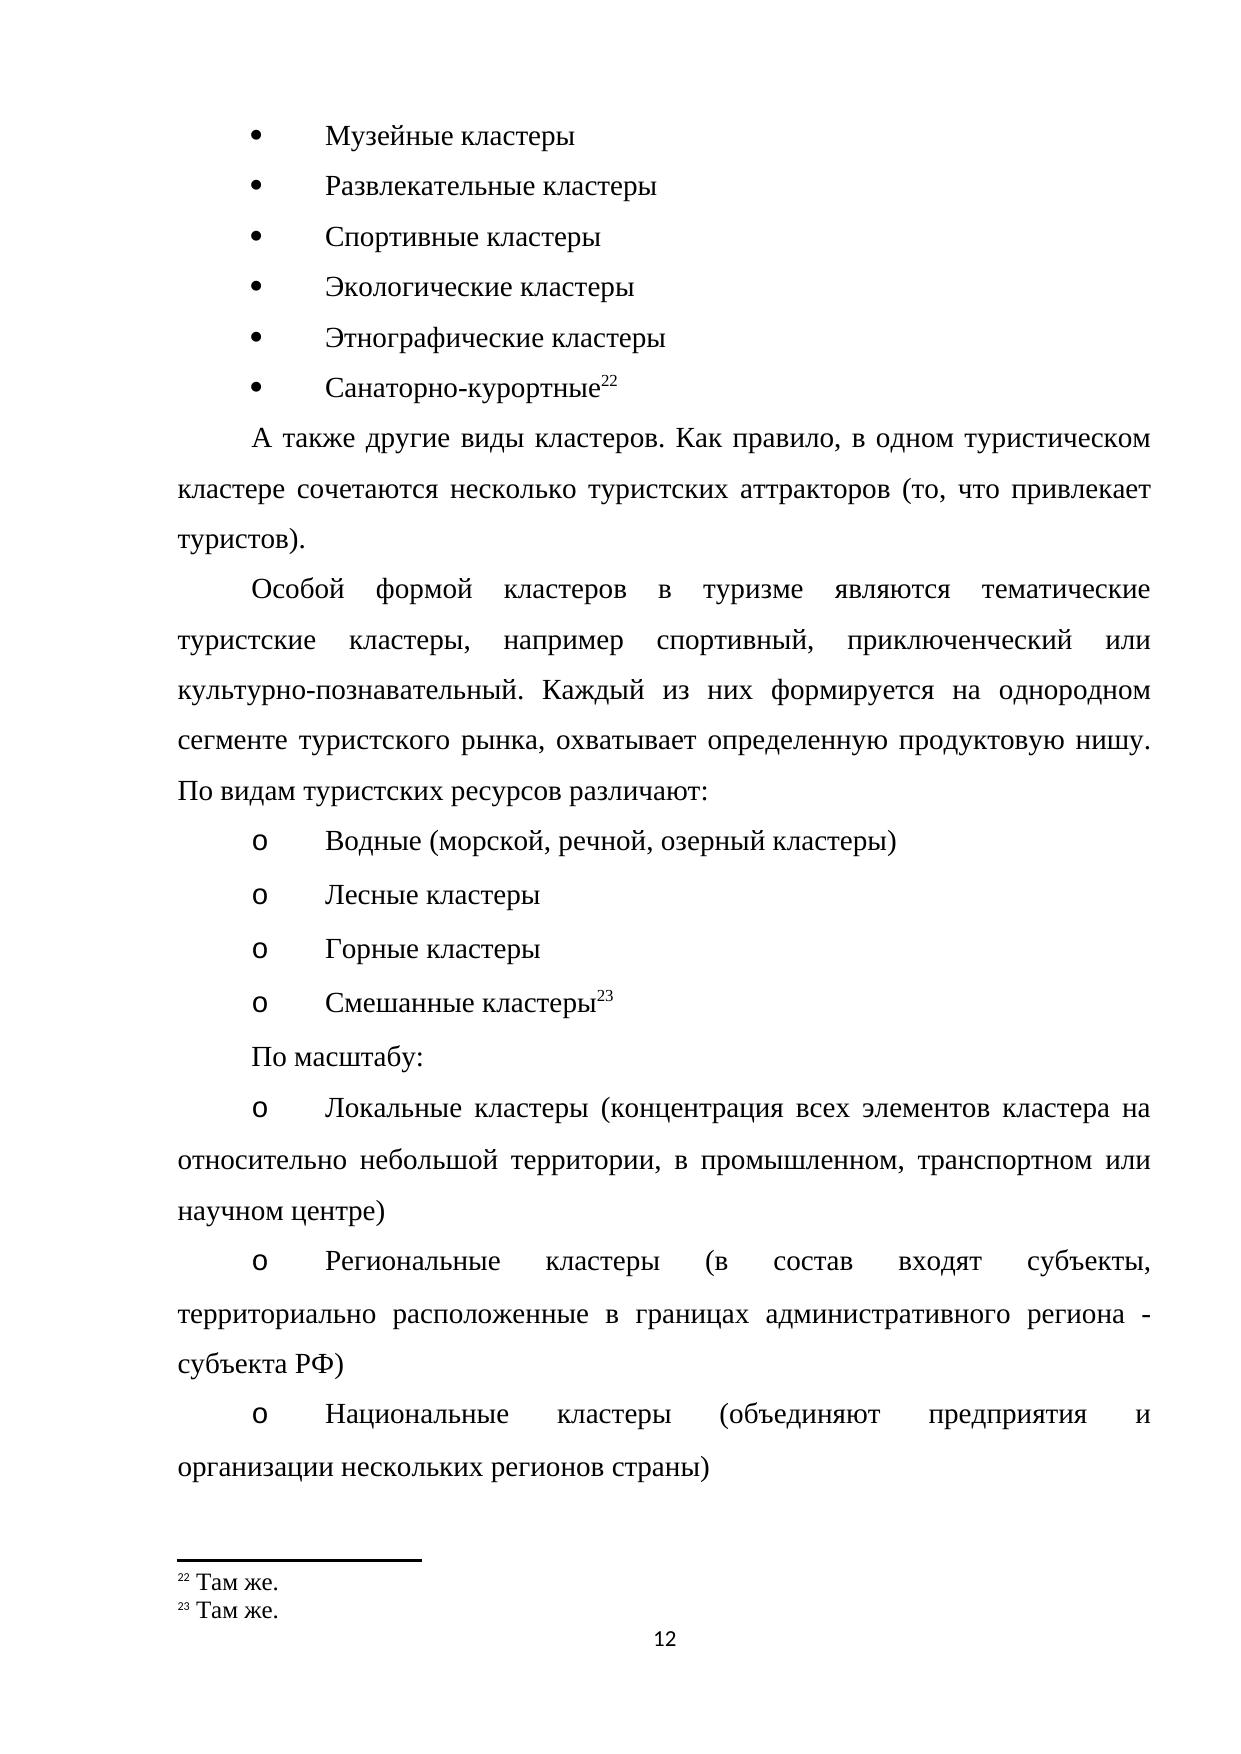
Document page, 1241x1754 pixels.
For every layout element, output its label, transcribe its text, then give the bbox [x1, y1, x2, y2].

list Региональные кластеры (в состав входят субъекты, территориально расположенные в границах административного региона - субъекта РФ) [177, 1243, 1152, 1380]
list Этнографические кластеры [177, 320, 1152, 353]
list Санаторно-курортные [177, 370, 1152, 404]
list Развлекательные кластеры [177, 168, 1152, 202]
list Музейные кластеры [177, 118, 1152, 152]
list Водные (морской, речной, озерный кластеры) [177, 823, 1152, 859]
list Смешанные кластеры [177, 985, 1152, 1021]
list Локальные кластеры (концентрация всех элементов кластера на относительно небольшой территории, в промышленном, транспортном или научном центре) [177, 1090, 1152, 1226]
list Горные кластеры [177, 931, 1152, 967]
list Национальные кластеры (объединяют предприятия и организации нескольких регионов страны) [177, 1397, 1152, 1483]
text По масштабу: [177, 1039, 1152, 1073]
list Экологические кластеры [177, 269, 1152, 303]
list Спортивные кластеры [177, 219, 1152, 253]
text А также другие виды кластеров. Как правило, в одном туристическом кластере сочетаются несколько туристских аттракторов (то, что привлекает туристов). [177, 421, 1152, 555]
list Лесные кластеры [177, 877, 1152, 913]
text Особой формой кластеров в туризме являются тематические туристские кластеры, например спортивный, приключенческий или культурно-познавательный. Каждый из них формируется на однородном сегменте туристского рынка, охватывает определенную продуктовую нишу. По видам туристских ресурсов различают: [177, 572, 1152, 806]
